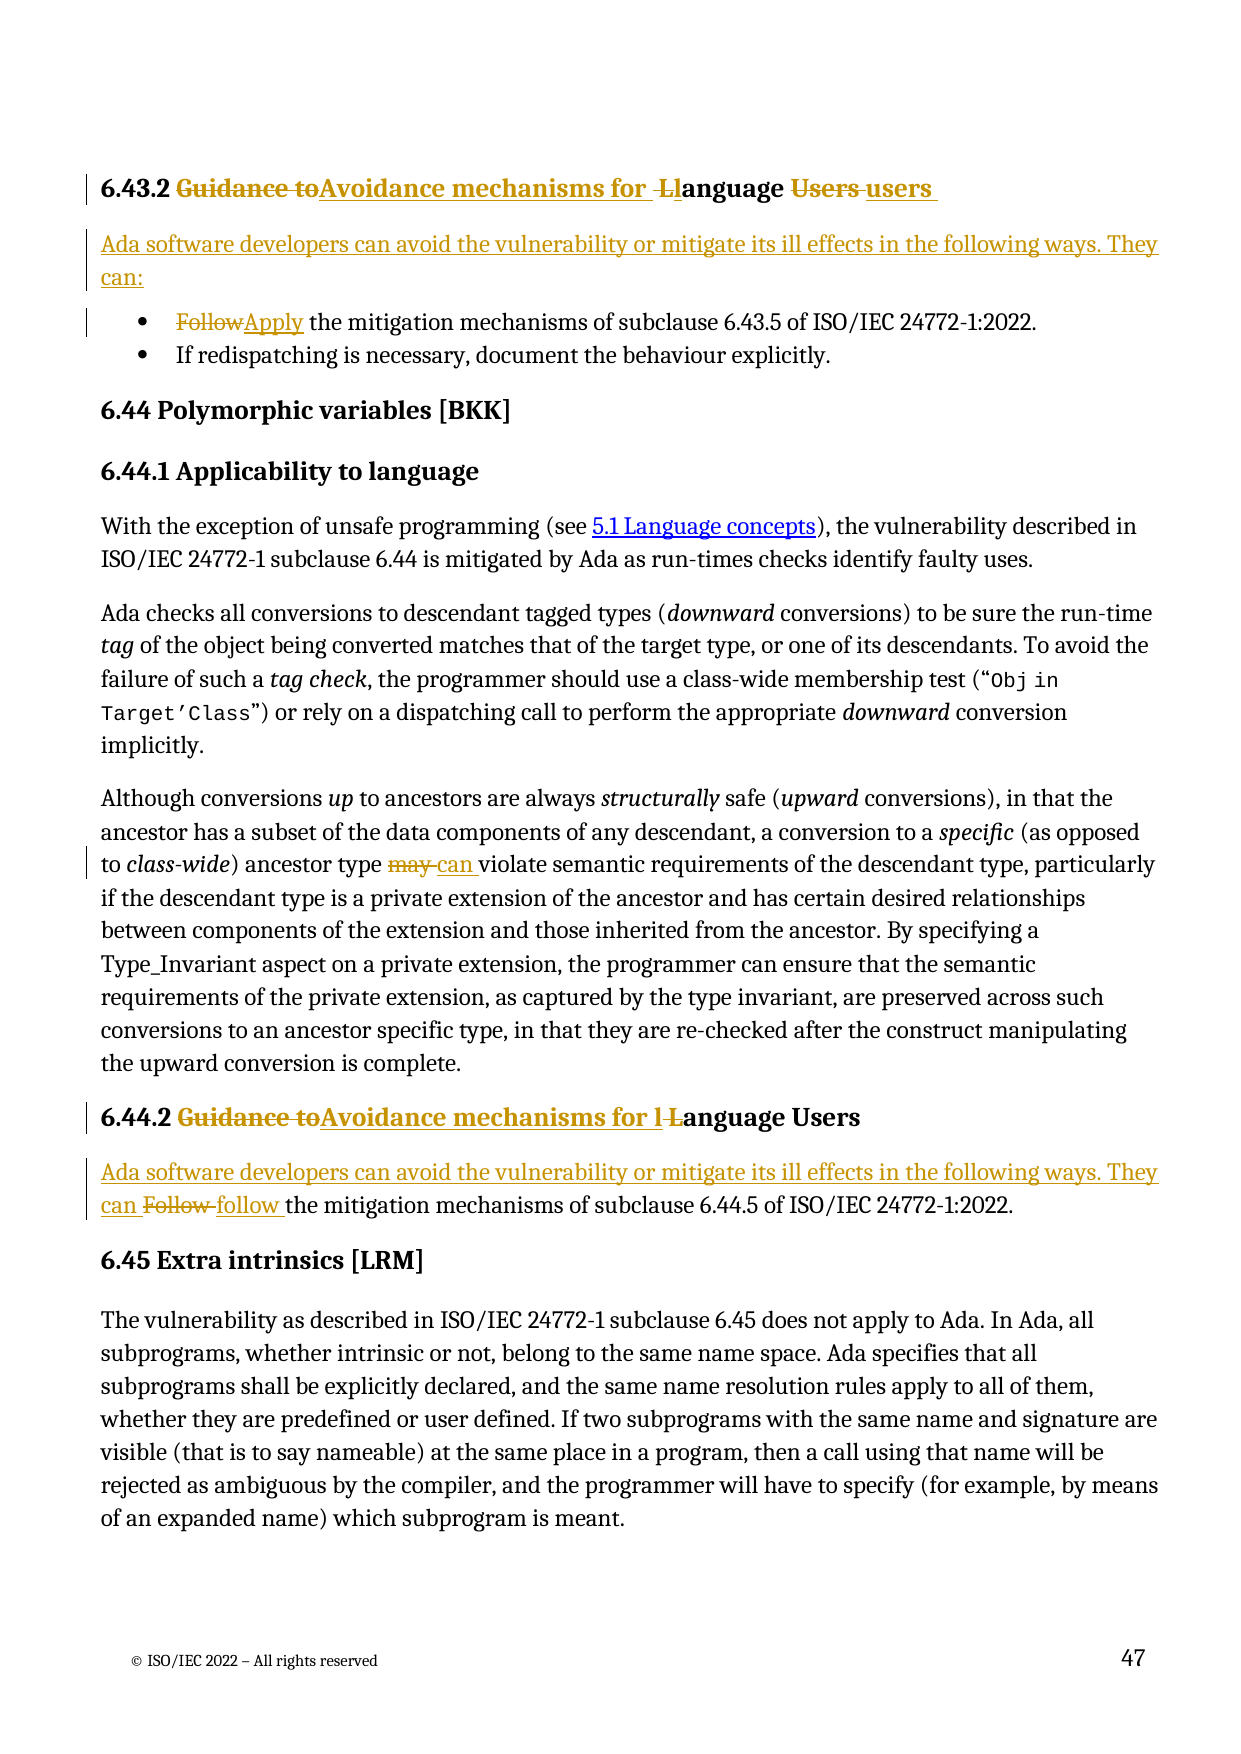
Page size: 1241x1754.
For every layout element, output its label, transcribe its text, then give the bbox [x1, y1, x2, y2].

list If redispatching is necessary, document the behaviour explicitly. [138, 341, 1164, 370]
subtitle 6.44.1 Applicability to language [101, 456, 1164, 487]
text the mitigation mechanisms of subclause 6.44.5 of ISO/IEC 24772-1:2022. [101, 1158, 1164, 1220]
subtitle 6.43.2 anguage [101, 173, 1164, 205]
subtitle 6.44.2 anguage Users [101, 1102, 1164, 1133]
text With the exception of unsafe programming (see 5.1 Language concepts), the vulnerability described in ISO/IEC 24772-1 subclause 6.44 is mitigated by Ada as run-times checks identify faulty uses. [101, 512, 1164, 573]
text The vulnerability as described in ISO/IEC 24772-1 subclause 6.45 does not apply to Ada. In Ada, all subprograms, whether intrinsic or not, belong to the same name space. Ada specifies that all subprograms shall be explicitly declared, and the same name resolution rules apply to all of them, whether they are predefined or user defined. If two subprograms with the same name and signature are visible (that is to say nameable) at the same place in a program, then a call using that name will be rejected as ambiguous by the compiler, and the programmer will have to specify (for example, by means of an expanded name) which subprogram is meant. [101, 1306, 1164, 1533]
list the mitigation mechanisms of subclause 6.43.5 of ISO/IEC 24772-1:2022. [138, 308, 1164, 337]
text Ada checks all conversions to descendant tagged types (downward conversions) to be sure the run-time tag of the object being converted matches that of the target type, or one of its descendants. To avoid the failure of such a tag check, the programmer should use a class-wide membership test (“Obj in Target’Class”) or rely on a dispatching call to perform the appropriate downward conversion implicitly. [101, 598, 1164, 759]
subtitle 6.44 Polymorphic variables [BKK] [101, 395, 1164, 426]
subtitle 6.45 Extra intrinsics [LRM] [101, 1245, 1164, 1276]
text Although conversions up to ancestors are always structurally safe (upward conversions), in that the ancestor has a subset of the data components of any descendant, a conversion to a specific (as opposed to class-wide) ancestor type violate semantic requirements of the descendant type, particularly if the descendant type is a private extension of the ancestor and has certain desired relationships between components of the extension and those inherited from the ancestor. By specifying a Type_Invariant aspect on a private extension, the programmer can ensure that the semantic requirements of the private extension, as captured by the type invariant, are preserved across such conversions to an ancestor specific type, in that they are re-checked after the construct manipulating the upward conversion is complete. [101, 784, 1164, 1077]
